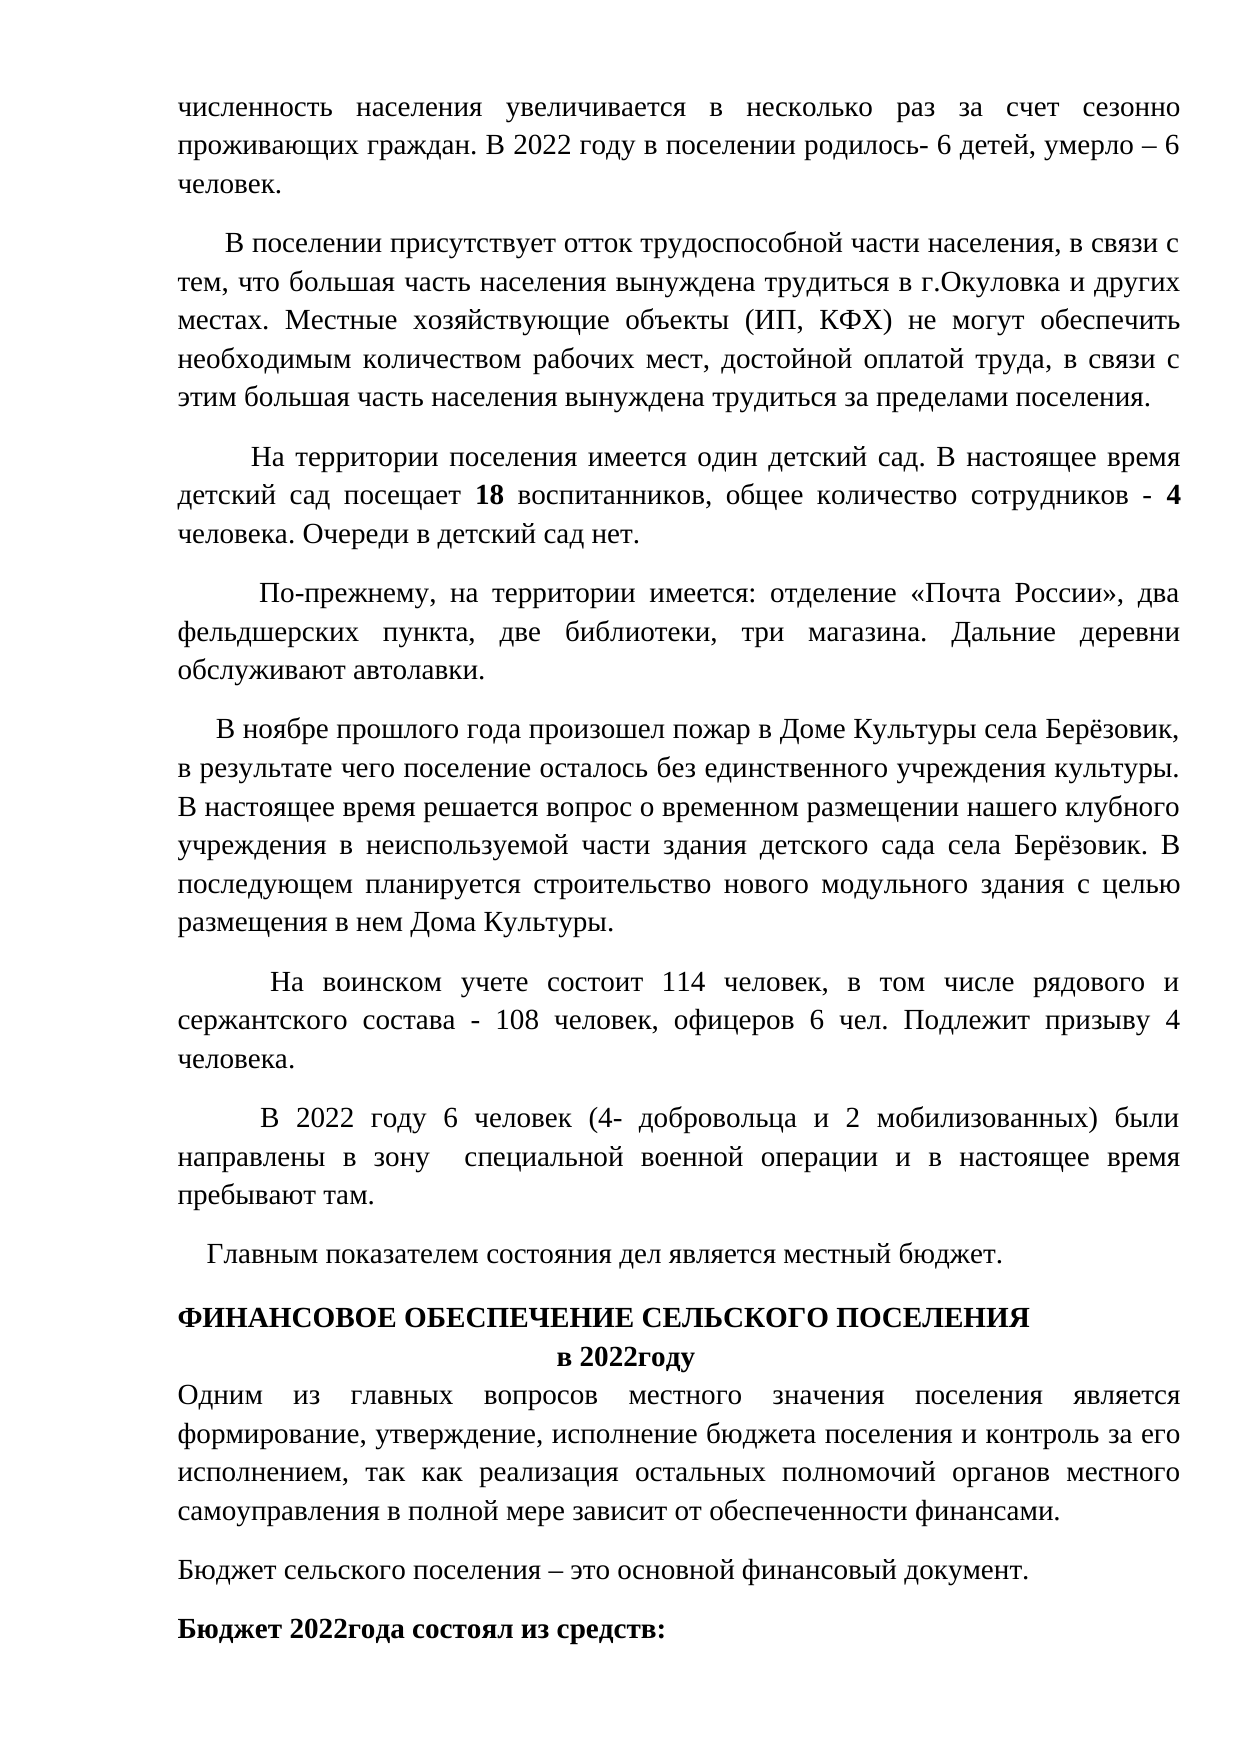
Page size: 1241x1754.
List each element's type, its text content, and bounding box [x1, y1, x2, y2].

text На воинском учете состоит 114 человек, в том числе рядового и сержантского состава - 108 человек, офицеров 6 чел. Подлежит призыву 4 человека. [177, 964, 1181, 1074]
text в 2022году [177, 1339, 1181, 1372]
text В 2022 году 6 человек (4- добровольца и 2 мобилизованных) были направлены в зону специальной военной операции и в настоящее время пребывают там. [177, 1100, 1181, 1211]
text В поселении присутствует отток трудоспособной части населения, в связи с тем, что большая часть населения вынуждена трудиться в г.Окуловка и других местах. Местные хозяйствующие объекты (ИП, КФХ) не могут обеспечить необходимым количеством рабочих мест, достойной оплатой труда, в связи с этим большая часть населения вынуждена трудиться за пределами поселения. [177, 225, 1181, 413]
text В ноябре прошлого года произошел пожар в Доме Культуры села Берёзовик, в результате чего поселение осталось без единственного учреждения культуры. В настоящее время решается вопрос о временном размещении нашего клубного учреждения в неиспользуемой части здания детского сада села Берёзовик. В последующем планируется строительство нового модульного здания с целью размещения в нем Дома Культуры. [177, 712, 1181, 938]
text ФИНАНСОВОЕ ОБЕСПЕЧЕНИЕ СЕЛЬСКОГО ПОСЕЛЕНИЯ [177, 1300, 1181, 1334]
text Главным показателем состояния дел является местный бюджет. [177, 1237, 1181, 1270]
text На территории поселения имеется один детский сад. В настоящее время детский сад посещает 18 воспитанников, общее количество сотрудников - 4 человека. Очереди в детский сад нет. [177, 439, 1181, 549]
text Одним из главных вопросов местного значения поселения является формирование, утверждение, исполнение бюджета поселения и контроль за его исполнением, так как реализация остальных полномочий органов местного самоуправления в полной мере зависит от обеспеченности финансами. [177, 1377, 1181, 1526]
text Бюджет 2022года состоял из средств: [177, 1612, 1181, 1645]
text По-прежнему, на территории имеется: отделение «Почта России», два фельдшерских пункта, две библиотеки, три магазина. Дальние деревни обслуживают автолавки. [177, 575, 1181, 686]
text Бюджет сельского поселения – это основной финансовый документ. [177, 1552, 1181, 1586]
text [177, 89, 1181, 199]
